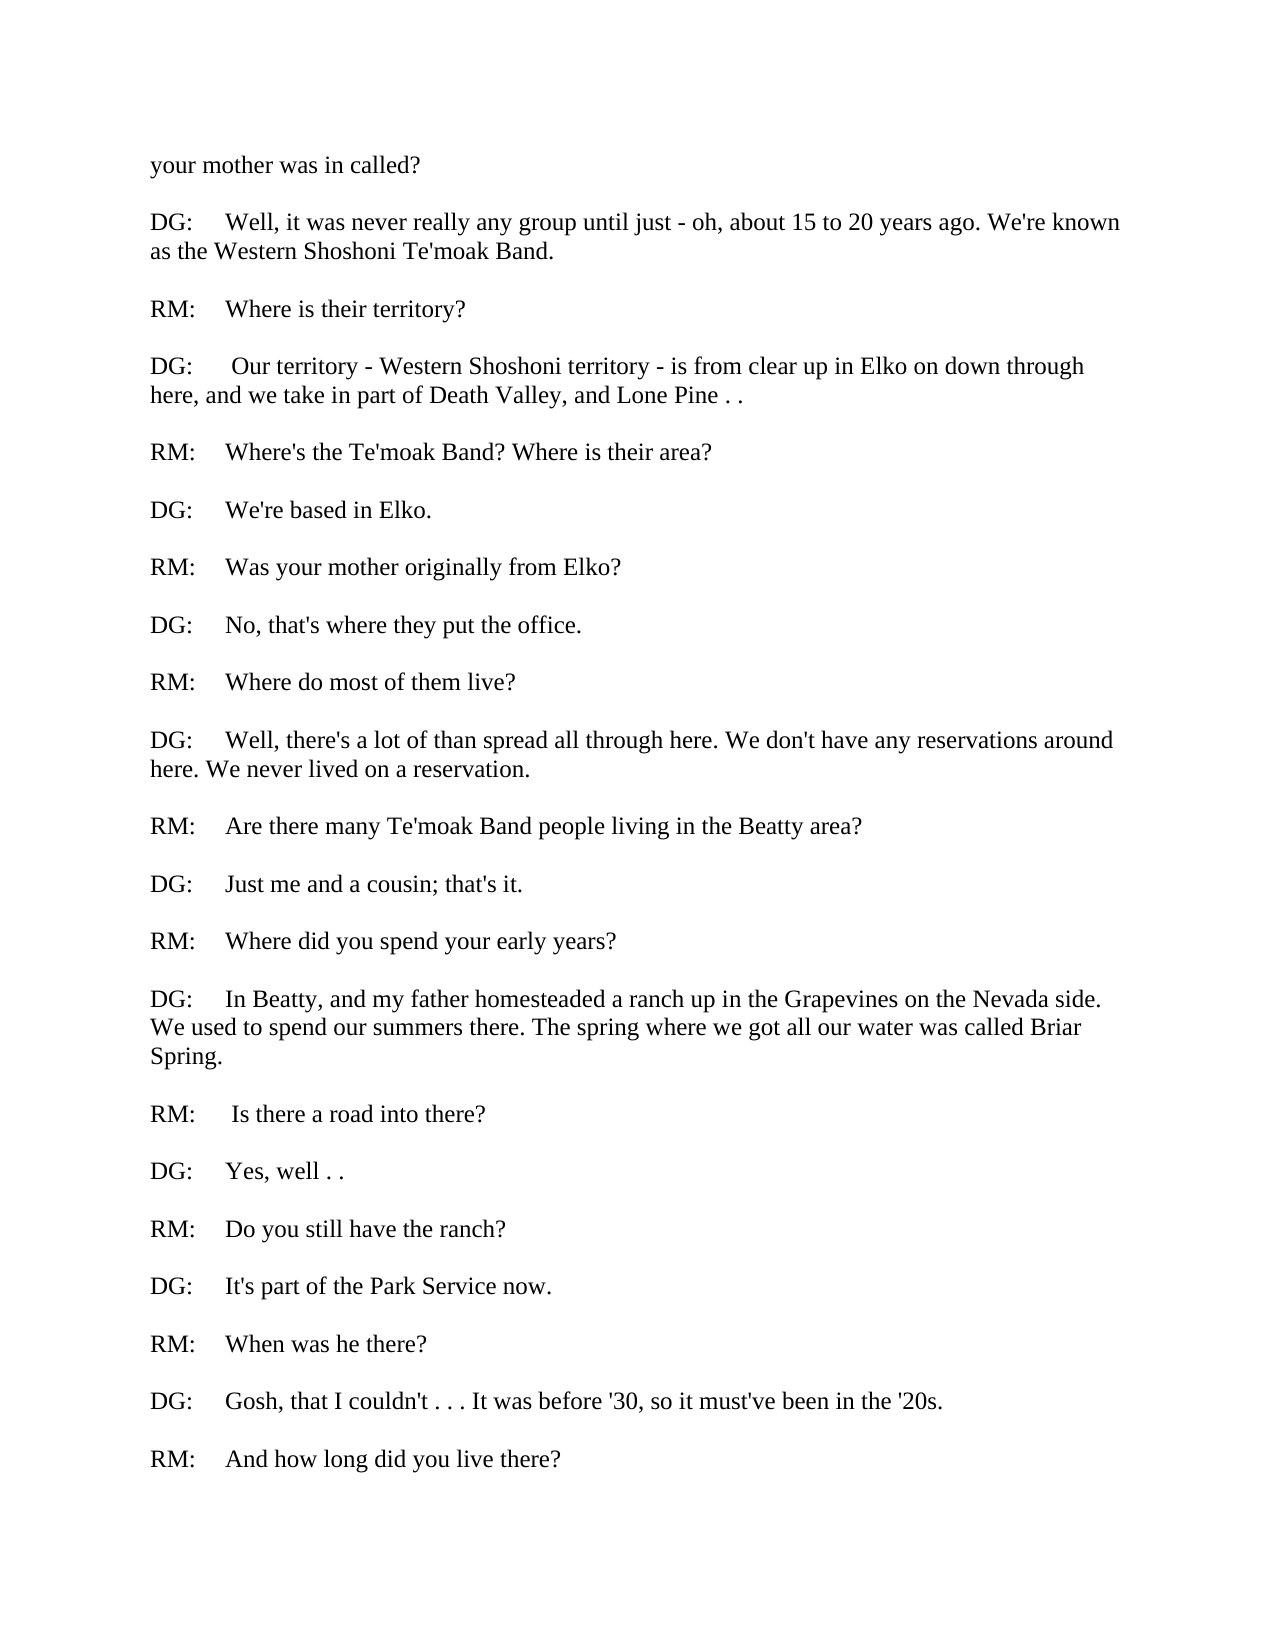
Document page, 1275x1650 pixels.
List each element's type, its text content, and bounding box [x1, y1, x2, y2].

text DG: Well, it was never really any group until just - oh, about 15 to 20 years ago. We're known as the Western Shoshoni Te'moak Band. [150, 207, 1125, 265]
text RM: And how long did you live there? [150, 1444, 1125, 1472]
text RM: Do you still have the ranch? [150, 1214, 1125, 1242]
text RM: Where did you spend your early years? [150, 926, 1125, 955]
text DG: In Beatty, and my father homesteaded a ranch up in the Grapevines on the Nevada side. We used to spend our summers there. The spring where we got all our water was called Briar Spring. [150, 984, 1125, 1070]
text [150, 150, 1125, 179]
text DG: Just me and a cousin; that's it. [150, 869, 1125, 897]
text RM: Is there a road into there? [150, 1099, 1125, 1127]
text DG: No, that's where they put the office. [150, 610, 1125, 639]
text DG: Yes, well . . [150, 1156, 1125, 1185]
text DG: Gosh, that I couldn't . . . It was before '30, so it must've been in the '20s. [150, 1386, 1125, 1415]
text DG: Our territory - Western Shoshoni territory - is from clear up in Elko on down through here, and we take in part of Death Valley, and Lone Pine . . [150, 351, 1125, 409]
text DG: We're based in Elko. [150, 495, 1125, 524]
text RM: Was your mother originally from Elko? [150, 552, 1125, 581]
text RM: Where's the Te'moak Band? Where is their area? [150, 437, 1125, 466]
text RM: Are there many Te'moak Band people living in the Beatty area? [150, 811, 1125, 840]
text DG: It's part of the Park Service now. [150, 1271, 1125, 1300]
text RM: Where is their territory? [150, 294, 1125, 322]
text RM: Where do most of them live? [150, 667, 1125, 696]
text DG: Well, there's a lot of than spread all through here. We don't have any reservations around here. We never lived on a reservation. [150, 725, 1125, 782]
text RM: When was he there? [150, 1329, 1125, 1357]
